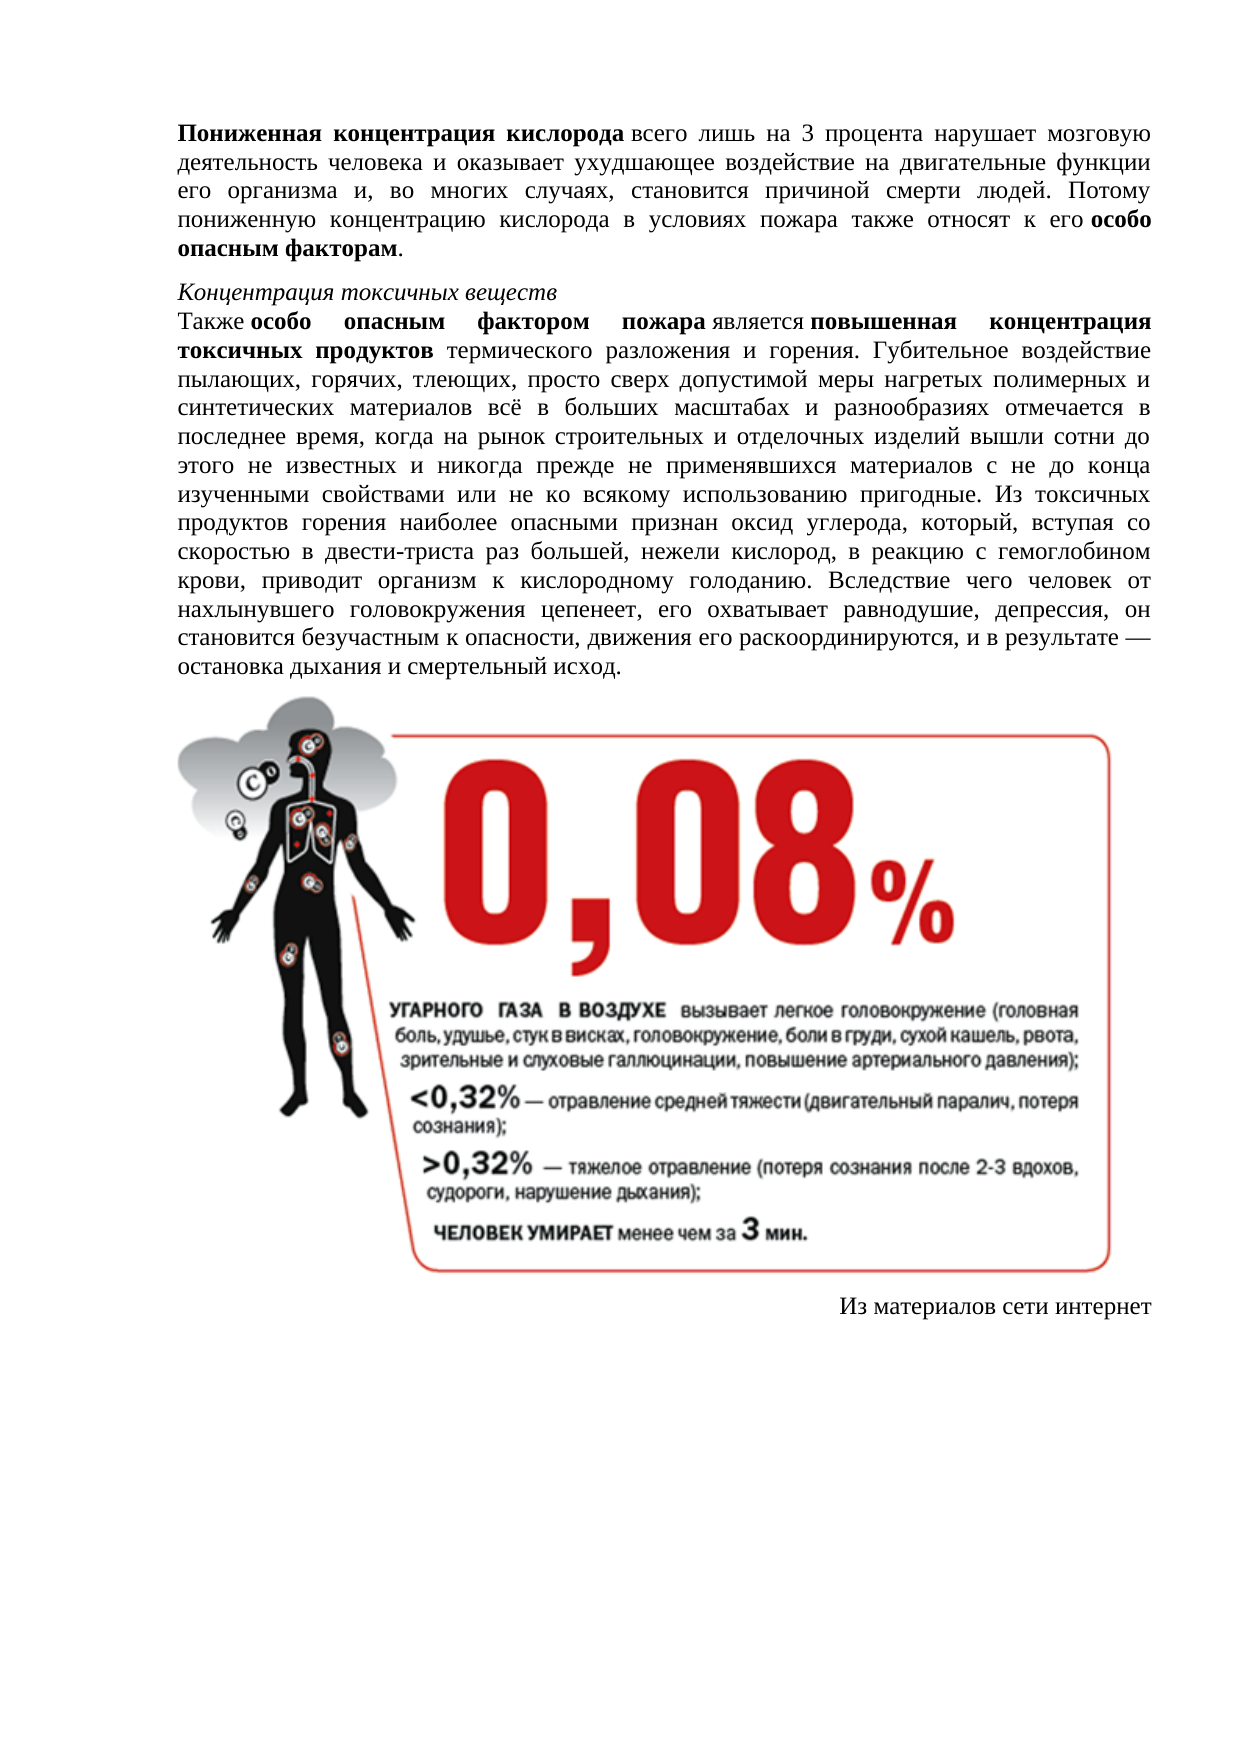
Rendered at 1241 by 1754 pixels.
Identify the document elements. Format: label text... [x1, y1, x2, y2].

text Из материалов сети интернет [177, 1291, 1152, 1320]
text Также особо опасным фактором пожара является повышенная концентрация токсичных продуктов термического разложения и горения. Губительное воздействие пылающих, горячих, тлеющих, просто сверх допустимой меры нагретых полимерных и синтетических материалов всё в больших масштабах и разнообразиях отмечается в последнее время, когда на рынок строительных и отделочных изделий вышли сотни до этого не известных и никогда прежде не применявшихся материалов с не до конца изученными свойствами или не ко всякому использованию пригодные. Из токсичных продуктов горения наиболее опасными признан оксид углерода, который, вступая со скоростью в двести-триста раз большей, нежели кислород, в реакцию с гемоглобином крови, приводит организм к кислородному голоданию. Вследствие чего человек от нахлынувшего головокружения цепенеет, его охватывает равнодушие, депрессия, он становится безучастным к опасности, движения его раскоординируются, и в результате — остановка дыхания и смертельный исход. [177, 306, 1152, 680]
picture [177, 695, 1115, 1276]
text Концентрация токсичных веществ [177, 277, 1152, 306]
text Пониженная концентрация кислорода всего лишь на 3 процента нарушает мозговую деятельность человека и оказывает ухудшающее воздействие на двигательные функции его организма и, во многих случаях, становится причиной смерти людей. Потому пониженную концентрацию кислорода в условиях пожара также относят к его особо опасным факторам. [177, 118, 1152, 262]
